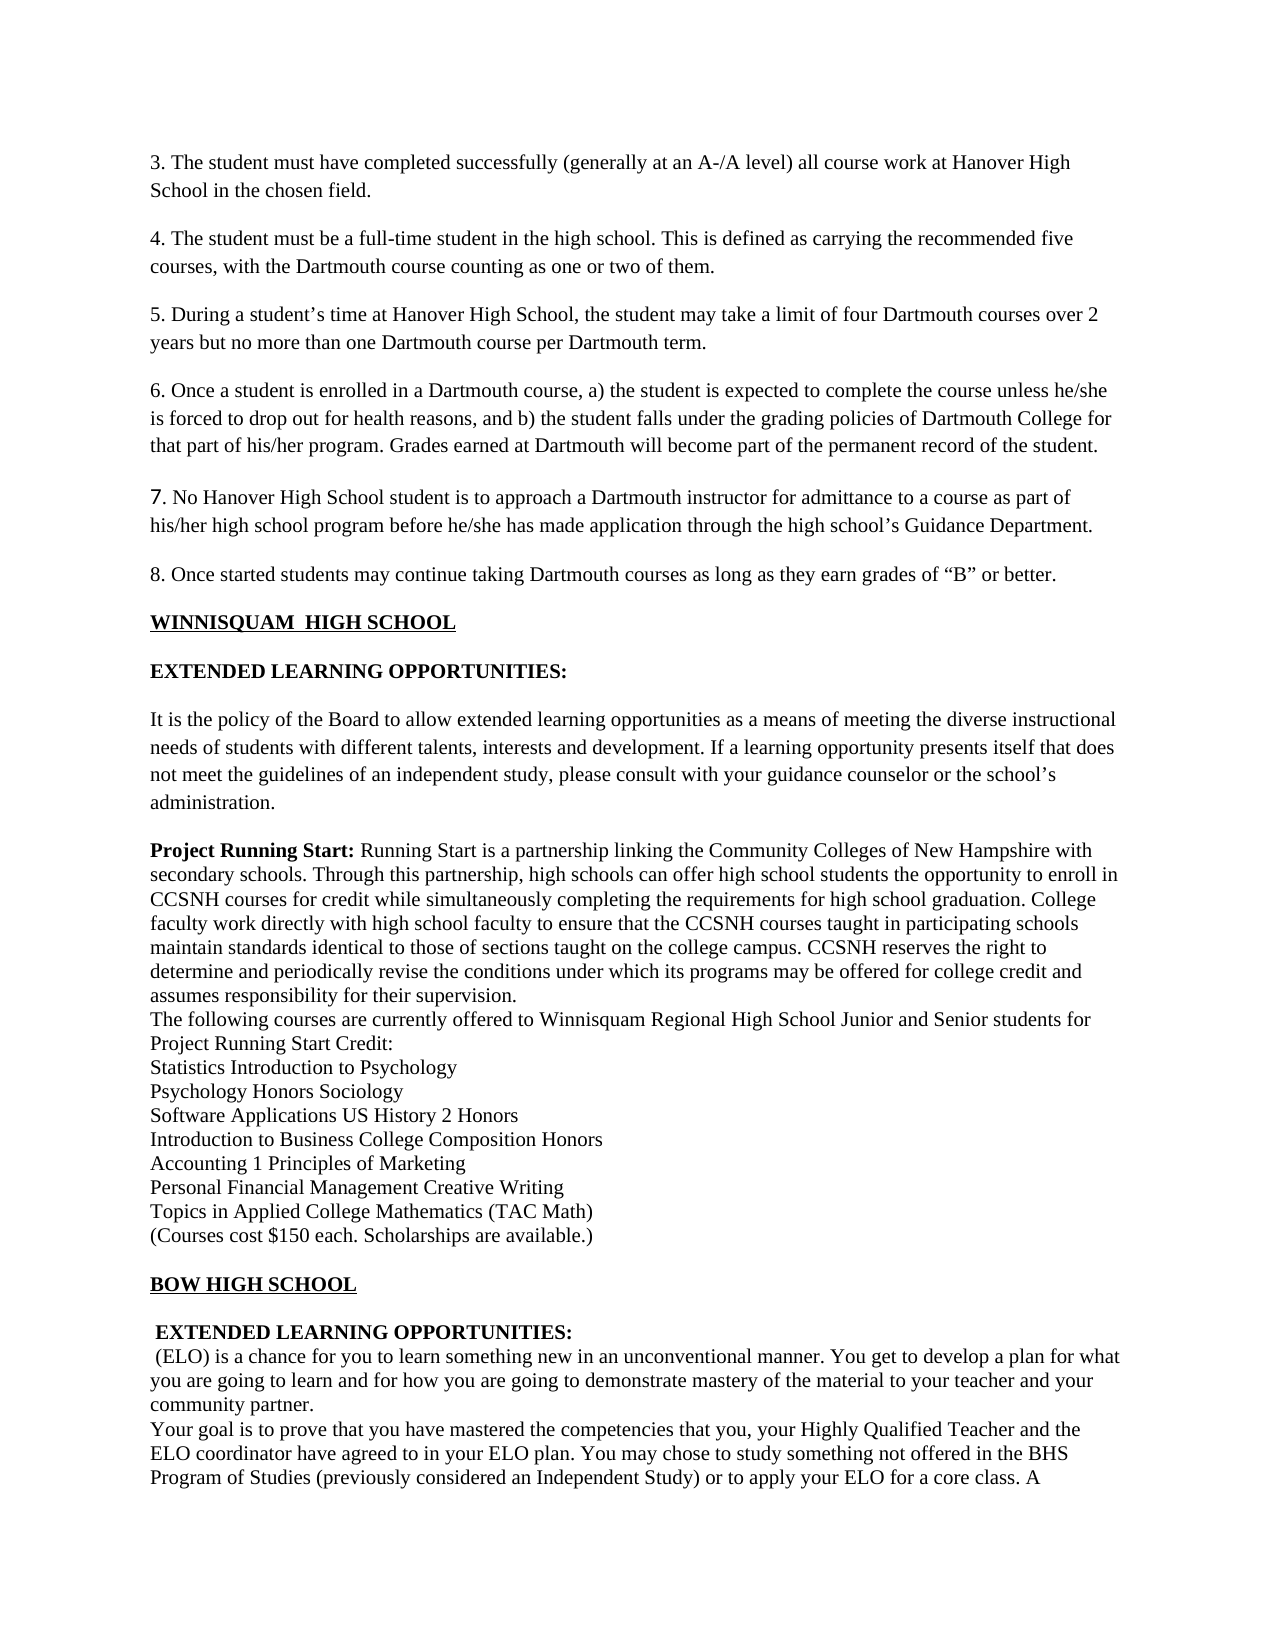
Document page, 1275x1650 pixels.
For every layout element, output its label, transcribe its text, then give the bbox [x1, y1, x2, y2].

text Topics in Applied College Mathematics (TAC Math) [150, 1199, 1125, 1223]
text Project Running Start: Running Start is a partnership linking the Community Colleges of New Hampshire with secondary schools. Through this partnership, high schools can offer high school students the opportunity to enroll in CCSNH courses for credit while simultaneously completing the requirements for high school graduation. College faculty work directly with high school faculty to ensure that the CCSNH courses taught in participating schools maintain standards identical to those of sections taught on the college campus. CCSNH reserves the right to determine and periodically revise the conditions under which its programs may be offered for college credit and assumes responsibility for their supervision. [150, 838, 1125, 1007]
text WINNISQUAM HIGH SCHOOL [150, 610, 1125, 634]
text 6. Once a student is enrolled in a Dartmouth course, a) the student is expected to complete the course unless he/she is forced to drop out for health reasons, and b) the student falls under the grading policies of Dartmouth College for that part of his/her program. Grades earned at Dartmouth will become part of the permanent record of the student. [150, 378, 1125, 457]
text Introduction to Business College Composition Honors [150, 1127, 1125, 1151]
text Psychology Honors Sociology [150, 1079, 1125, 1103]
text 8. Once started students may continue taking Dartmouth courses as long as they earn grades of “B” or better. [150, 562, 1125, 586]
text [150, 1416, 1125, 1489]
text EXTENDED LEARNING OPPORTUNITIES: [150, 1320, 1125, 1344]
text Personal Financial Management Creative Writing [150, 1175, 1125, 1199]
text Software Applications US History 2 Honors [150, 1103, 1125, 1127]
text 5. During a student’s time at Hanover High School, the student may take a limit of four Dartmouth courses over 2 years but no more than one Dartmouth course per Dartmouth term. [150, 302, 1125, 354]
text (ELO) is a chance for you to learn something new in an unconventional manner. You get to develop a plan for what you are going to learn and for how you are going to demonstrate mastery of the material to your teacher and your community partner. [150, 1344, 1125, 1416]
text EXTENDED LEARNING OPPORTUNITIES: [150, 659, 1125, 683]
text 7. No Hanover High School student is to approach a Dartmouth instructor for admittance to a course as part of his/her high school program before he/she has made application through the high school’s Guidance Department. [150, 482, 1125, 537]
text (Courses cost $150 each. Scholarships are available.) [150, 1223, 1125, 1247]
text The following courses are currently offered to Winnisquam Regional High School Junior and Senior students for Project Running Start Credit: [150, 1007, 1125, 1055]
text 4. The student must be a full-time student in the high school. This is defined as carrying the recommended five courses, with the Dartmouth course counting as one or two of them. [150, 226, 1125, 278]
text BOW HIGH SCHOOL [150, 1272, 1125, 1296]
text Accounting 1 Principles of Marketing [150, 1151, 1125, 1175]
text 3. The student must have completed successfully (generally at an A-/A level) all course work at Hanover High School in the chosen field. [150, 150, 1125, 202]
text It is the policy of the Board to allow extended learning opportunities as a means of meeting the diverse instructional needs of students with different talents, interests and development. If a learning opportunity presents itself that does not meet the guidelines of an independent study, please consult with your guidance counselor or the school’s administration. [150, 707, 1125, 814]
text Statistics Introduction to Psychology [150, 1055, 1125, 1079]
